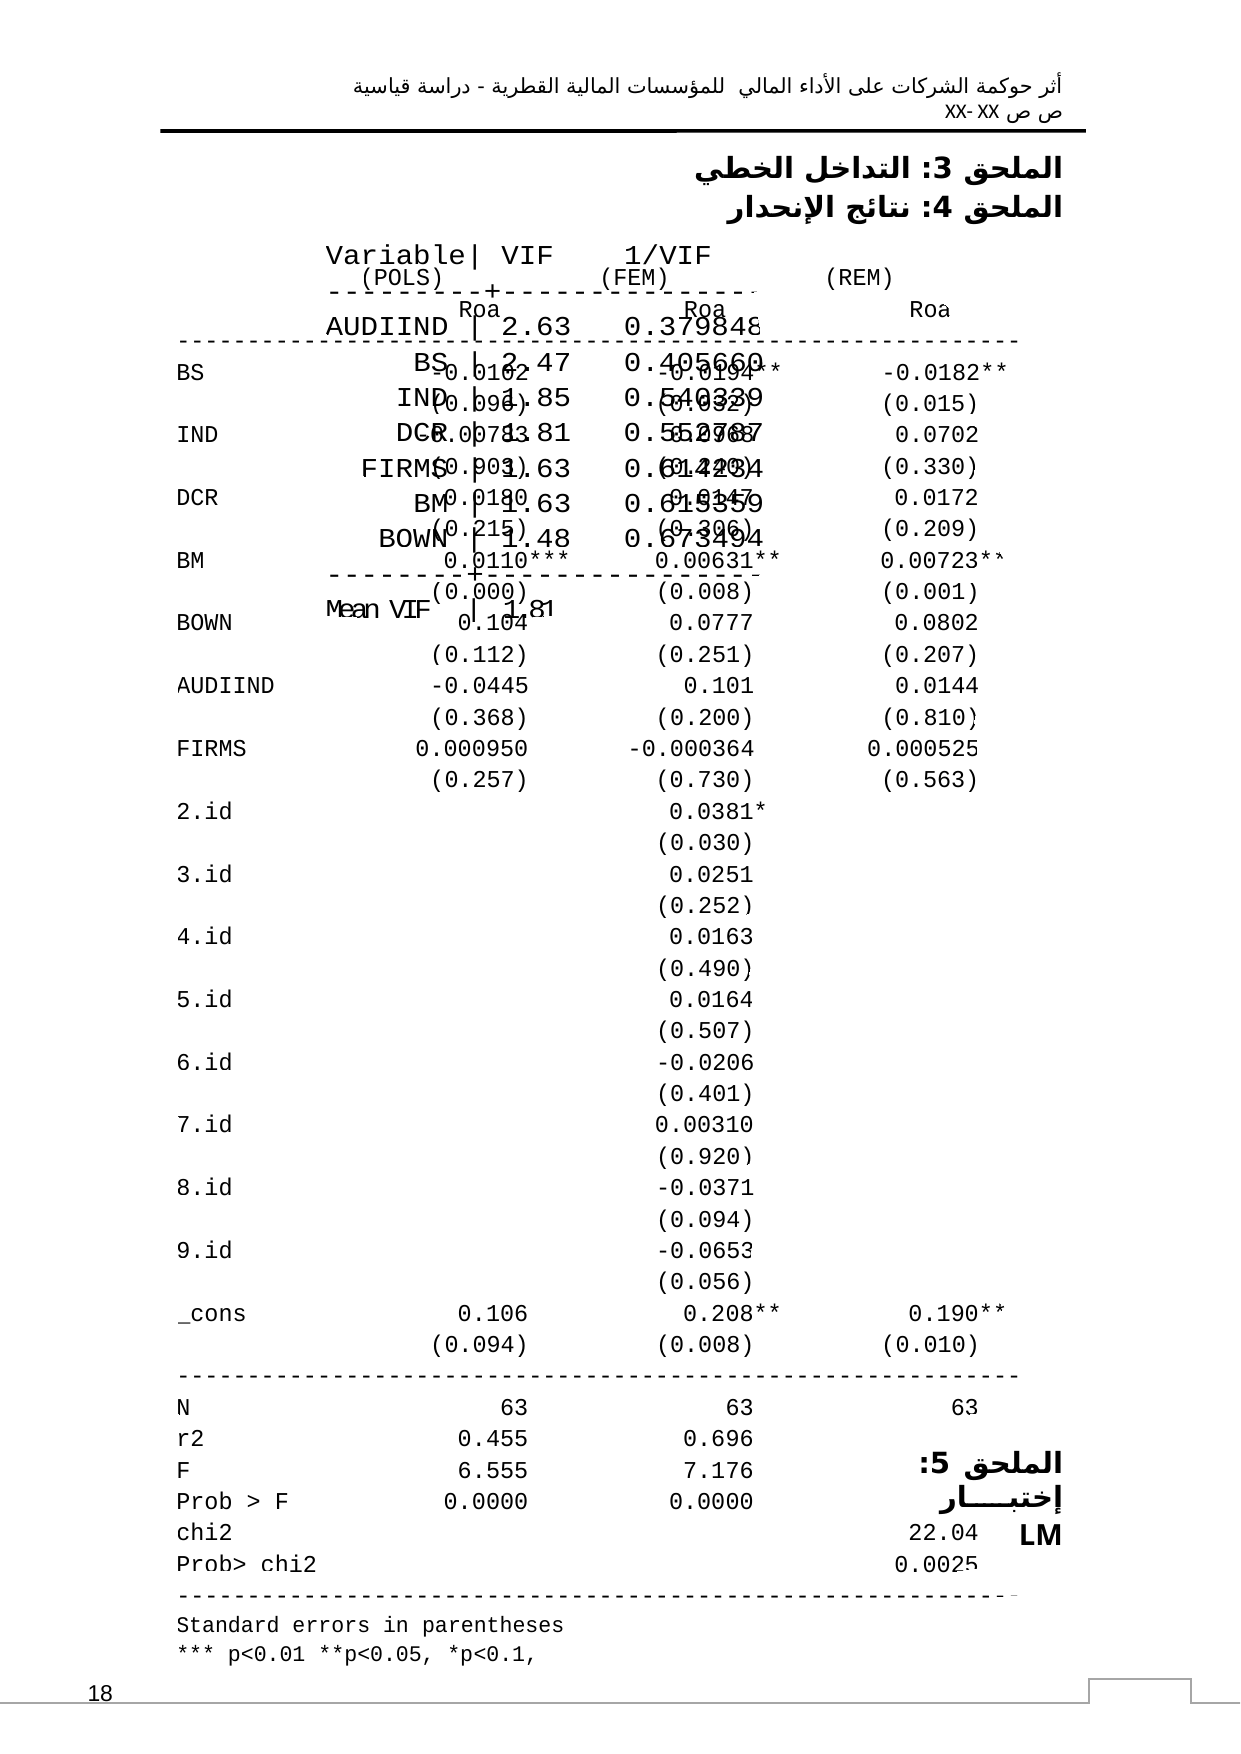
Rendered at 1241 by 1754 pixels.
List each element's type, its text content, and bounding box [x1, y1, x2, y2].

text الملحق 4: نتائج الإنحدار [177, 191, 1063, 224]
text الملحق 5: إختبار LM [177, 1447, 1063, 1554]
text الملحق 3: التداخل الخطي [177, 152, 1063, 186]
